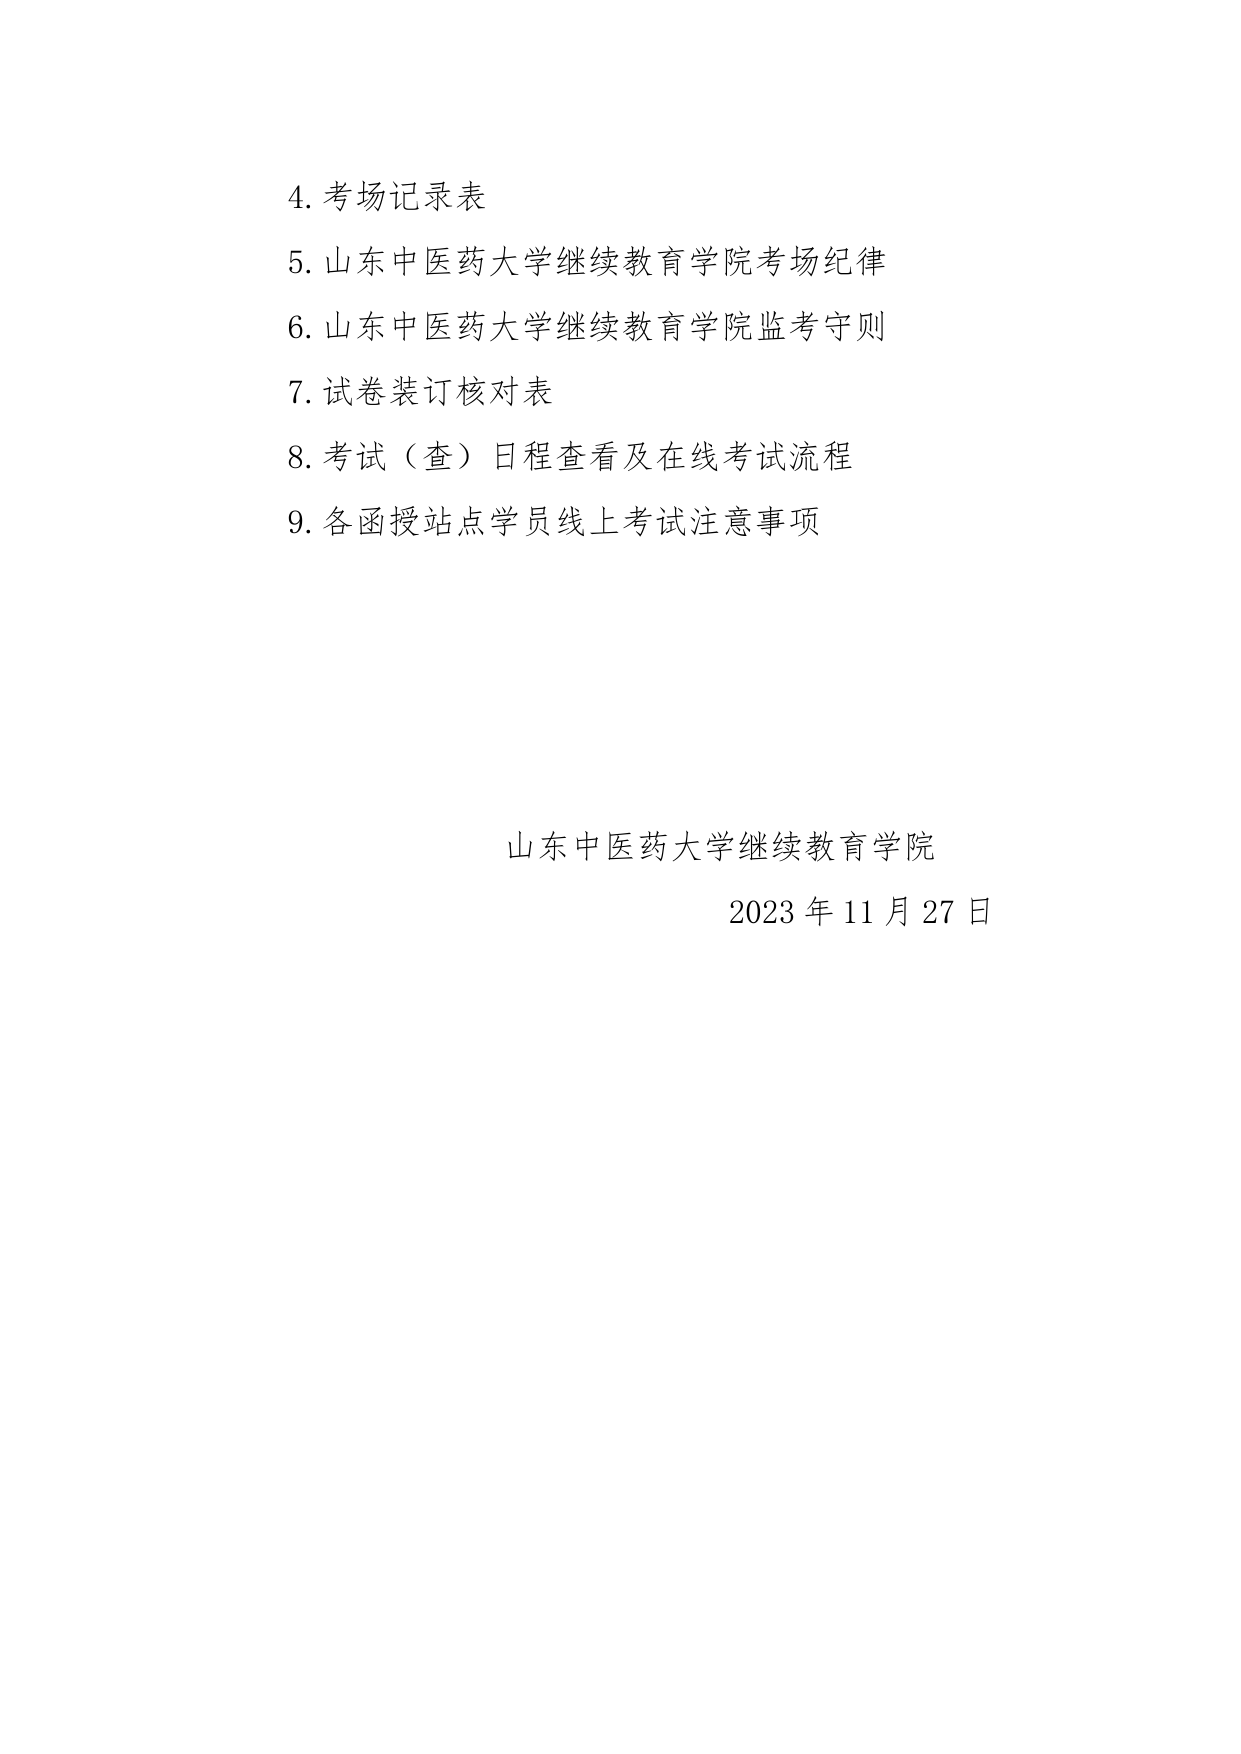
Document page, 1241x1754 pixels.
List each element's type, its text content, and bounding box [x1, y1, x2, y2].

text 山东中医药大学继续教育学院 [187, 812, 1053, 877]
text 8.考试（查）日程查看及在线考试流程 [187, 422, 1053, 487]
text 4.考场记录表 [187, 162, 1053, 227]
text 5.山东中医药大学继续教育学院考场纪律 [187, 227, 1053, 292]
text 7.试卷装订核对表 [187, 357, 1053, 422]
text 9.各函授站点学员线上考试注意事项 [187, 487, 1053, 552]
text 6.山东中医药大学继续教育学院监考守则 [187, 292, 1053, 357]
text 2023年11月27日 [187, 877, 1053, 942]
